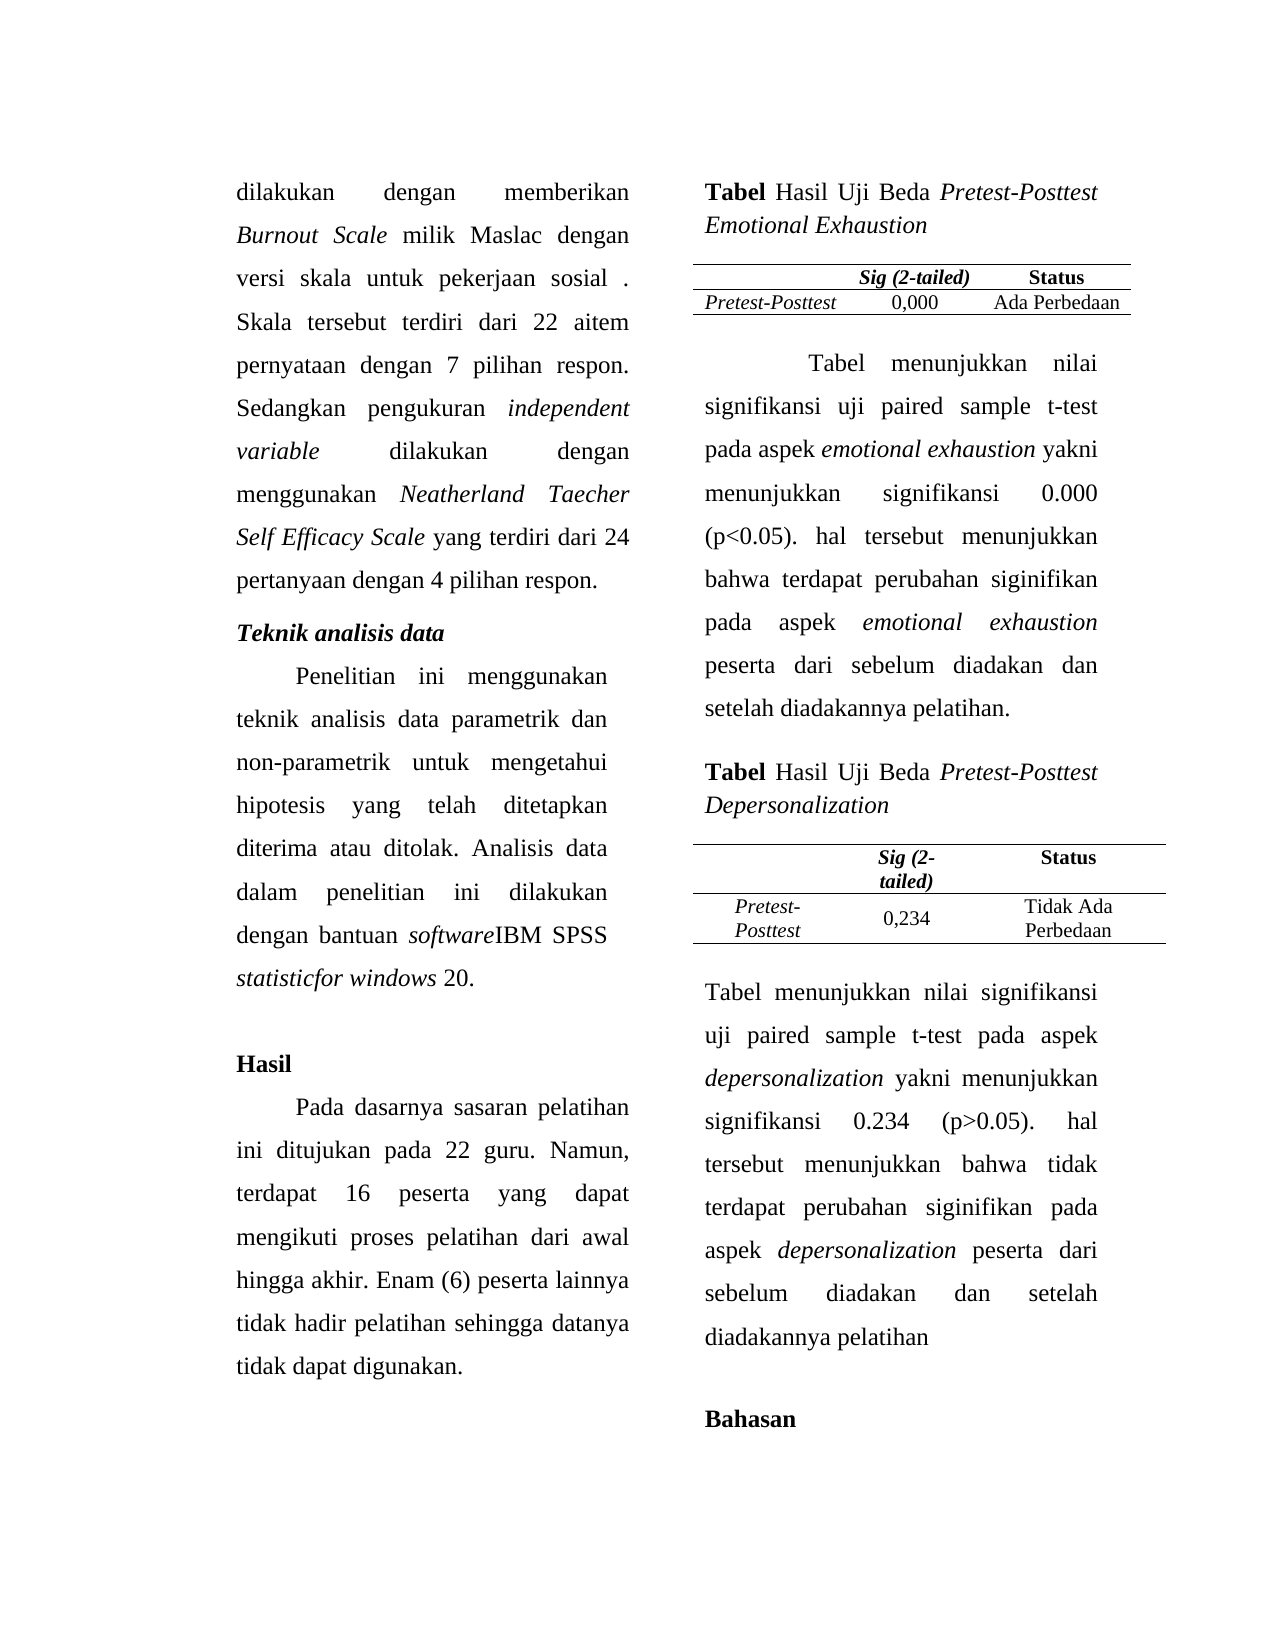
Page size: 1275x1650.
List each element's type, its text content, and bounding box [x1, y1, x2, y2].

text Tabel menunjukkan nilai signifikansi uji paired sample t-test pada aspek depersonalization yakni menunjukkan signifikansi 0.234 (p>0.05). hal tersebut menunjukkan bahwa tidak terdapat perubahan siginifikan pada aspek depersonalization peserta dari sebelum diadakan dan setelah diadakannya pelatihan [704, 977, 1098, 1350]
table_cell Pretest-Posttest [693, 894, 842, 942]
text Hasil [236, 1049, 629, 1078]
table_header Status [982, 265, 1131, 289]
table_header Sig (2-tailed) [842, 845, 971, 893]
table_header [693, 265, 848, 289]
text Bahasan [704, 1404, 1098, 1433]
text Tabel menunjukkan nilai signifikansi uji paired sample t-test pada aspek emotional exhaustion yakni menunjukkan signifikansi 0.000 (p<0.05). hal tersebut menunjukkan bahwa terdapat perubahan siginifikan pada aspek emotional exhaustion peserta dari sebelum diadakan dan setelah diadakannya pelatihan. [704, 348, 1098, 722]
table_header [693, 845, 842, 893]
table_header Status [971, 845, 1166, 893]
text Teknik analisis data [236, 618, 629, 647]
text Penelitian ini menggunakan teknik analisis data parametrik dan non-parametrik untuk mengetahui hipotesis yang telah ditetapkan diterima atau ditolak. Analisis data dalam penelitian ini dilakukan dengan bantuan softwareIBM SPSS statisticfor windows 20. [236, 661, 608, 992]
table_cell Pretest-Posttest [693, 290, 848, 314]
table_cell 0,000 [848, 290, 982, 314]
table_header Sig (2-tailed) [848, 265, 982, 289]
text Tabel Hasil Uji Beda Pretest-Posttest Emotional Exhaustion [704, 177, 1098, 239]
table_cell Ada Perbedaan [982, 290, 1131, 314]
text Pada dasarnya sasaran pelatihan ini ditujukan pada 22 guru. Namun, terdapat 16 peserta yang dapat mengikuti proses pelatihan dari awal hingga akhir. Enam (6) peserta lainnya tidak hadir pelatihan sehingga datanya tidak dapat digunakan. [236, 1092, 629, 1380]
text Tabel Hasil Uji Beda Pretest-Posttest Depersonalization [704, 757, 1098, 819]
table_cell 0,234 [842, 894, 971, 942]
table_cell Tidak Ada Perbedaan [971, 894, 1166, 942]
